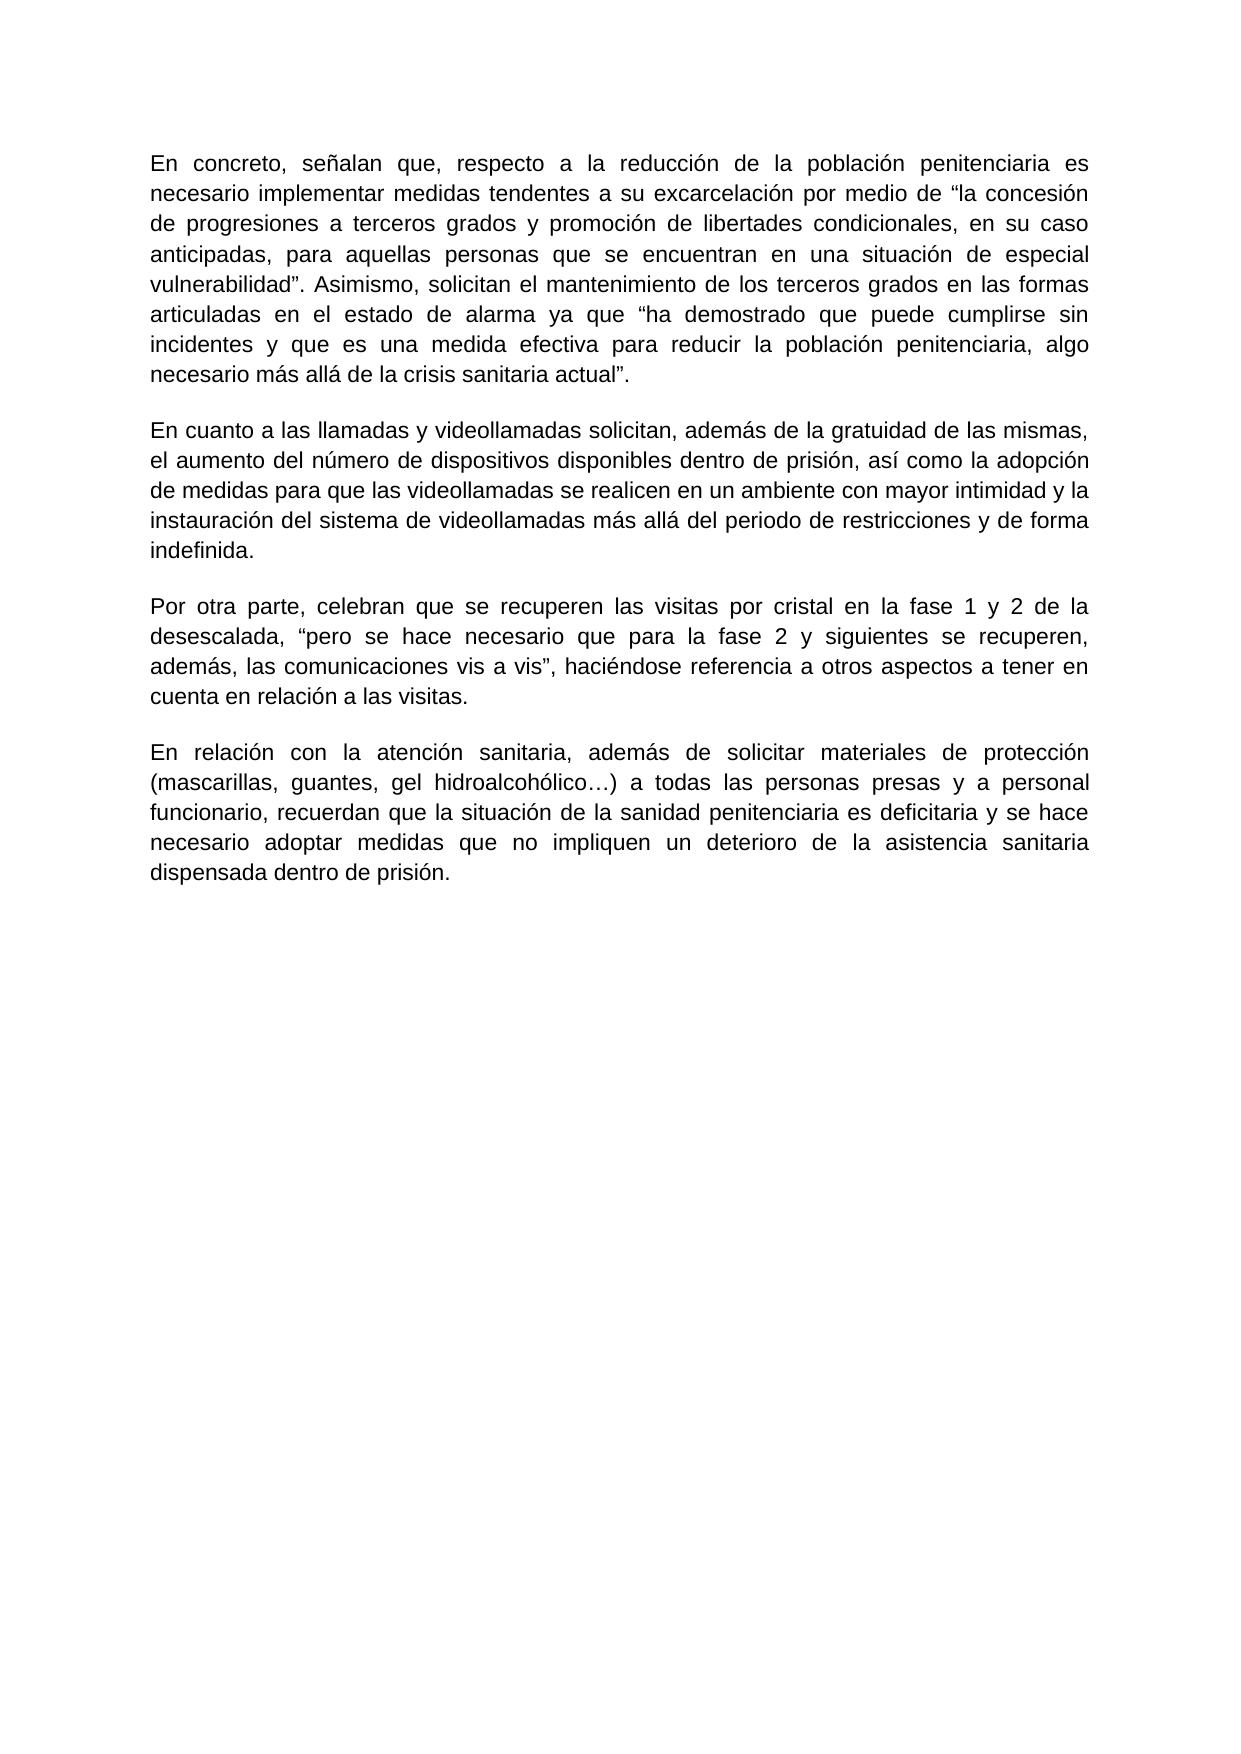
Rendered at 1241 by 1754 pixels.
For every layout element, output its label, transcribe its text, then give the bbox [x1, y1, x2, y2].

text En relación con la atención sanitaria, además de solicitar materiales de protección (mascarillas, guantes, gel hidroalcohólico…) a todas las personas presas y a personal funcionario, recuerdan que la situación de la sanidad penitenciaria es deficitaria y se hace necesario adoptar medidas que no impliquen un deterioro de la asistencia sanitaria dispensada dentro de prisión. [150, 738, 1090, 886]
text En concreto, señalan que, respecto a la reducción de la población penitenciaria es necesario implementar medidas tendentes a su excarcelación por medio de “la concesión de progresiones a terceros grados y promoción de libertades condicionales, en su caso anticipadas, para aquellas personas que se encuentran en una situación de especial vulnerabilidad”. Asimismo, solicitan el mantenimiento de los terceros grados en las formas articuladas en el estado de alarma ya que “ha demostrado que puede cumplirse sin incidentes y que es una medida efectiva para reducir la población penitenciaria, algo necesario más allá de la crisis sanitaria actual”. [150, 150, 1090, 388]
text Por otra parte, celebran que se recuperen las visitas por cristal en la fase 1 y 2 de la desescalada, “pero se hace necesario que para la fase 2 y siguientes se recuperen, además, las comunicaciones vis a vis”, haciéndose referencia a otros aspectos a tener en cuenta en relación a las visitas. [150, 593, 1090, 710]
text En cuanto a las llamadas y videollamadas solicitan, además de la gratuidad de las mismas, el aumento del número de dispositivos disponibles dentro de prisión, así como la adopción de medidas para que las videollamadas se realicen en un ambiente con mayor intimidad y la instauración del sistema de videollamadas más allá del periodo de restricciones y de forma indefinida. [150, 417, 1090, 564]
